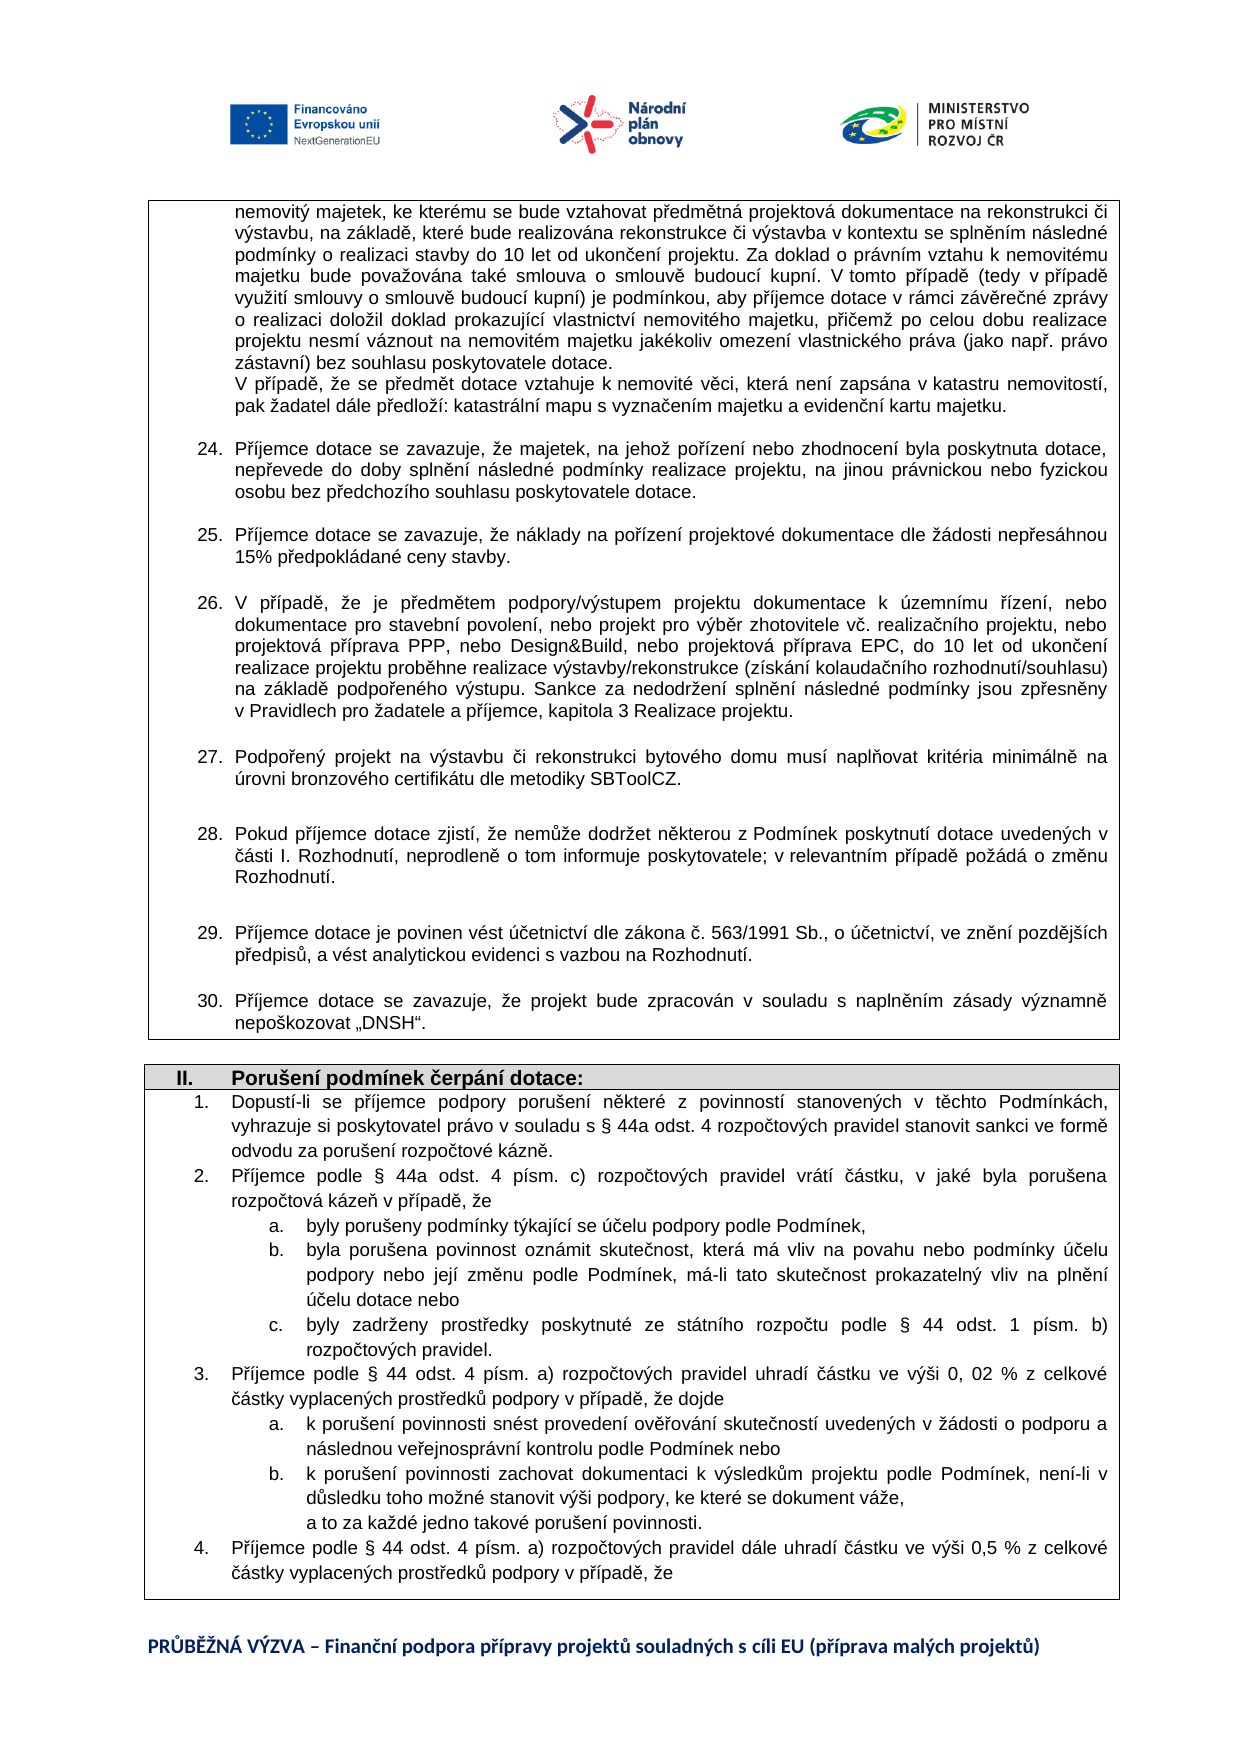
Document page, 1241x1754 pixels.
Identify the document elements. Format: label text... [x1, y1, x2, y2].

table_header Porušení podmínek čerpání dotace: [145, 1065, 1119, 1089]
picture [147, 73, 1092, 176]
